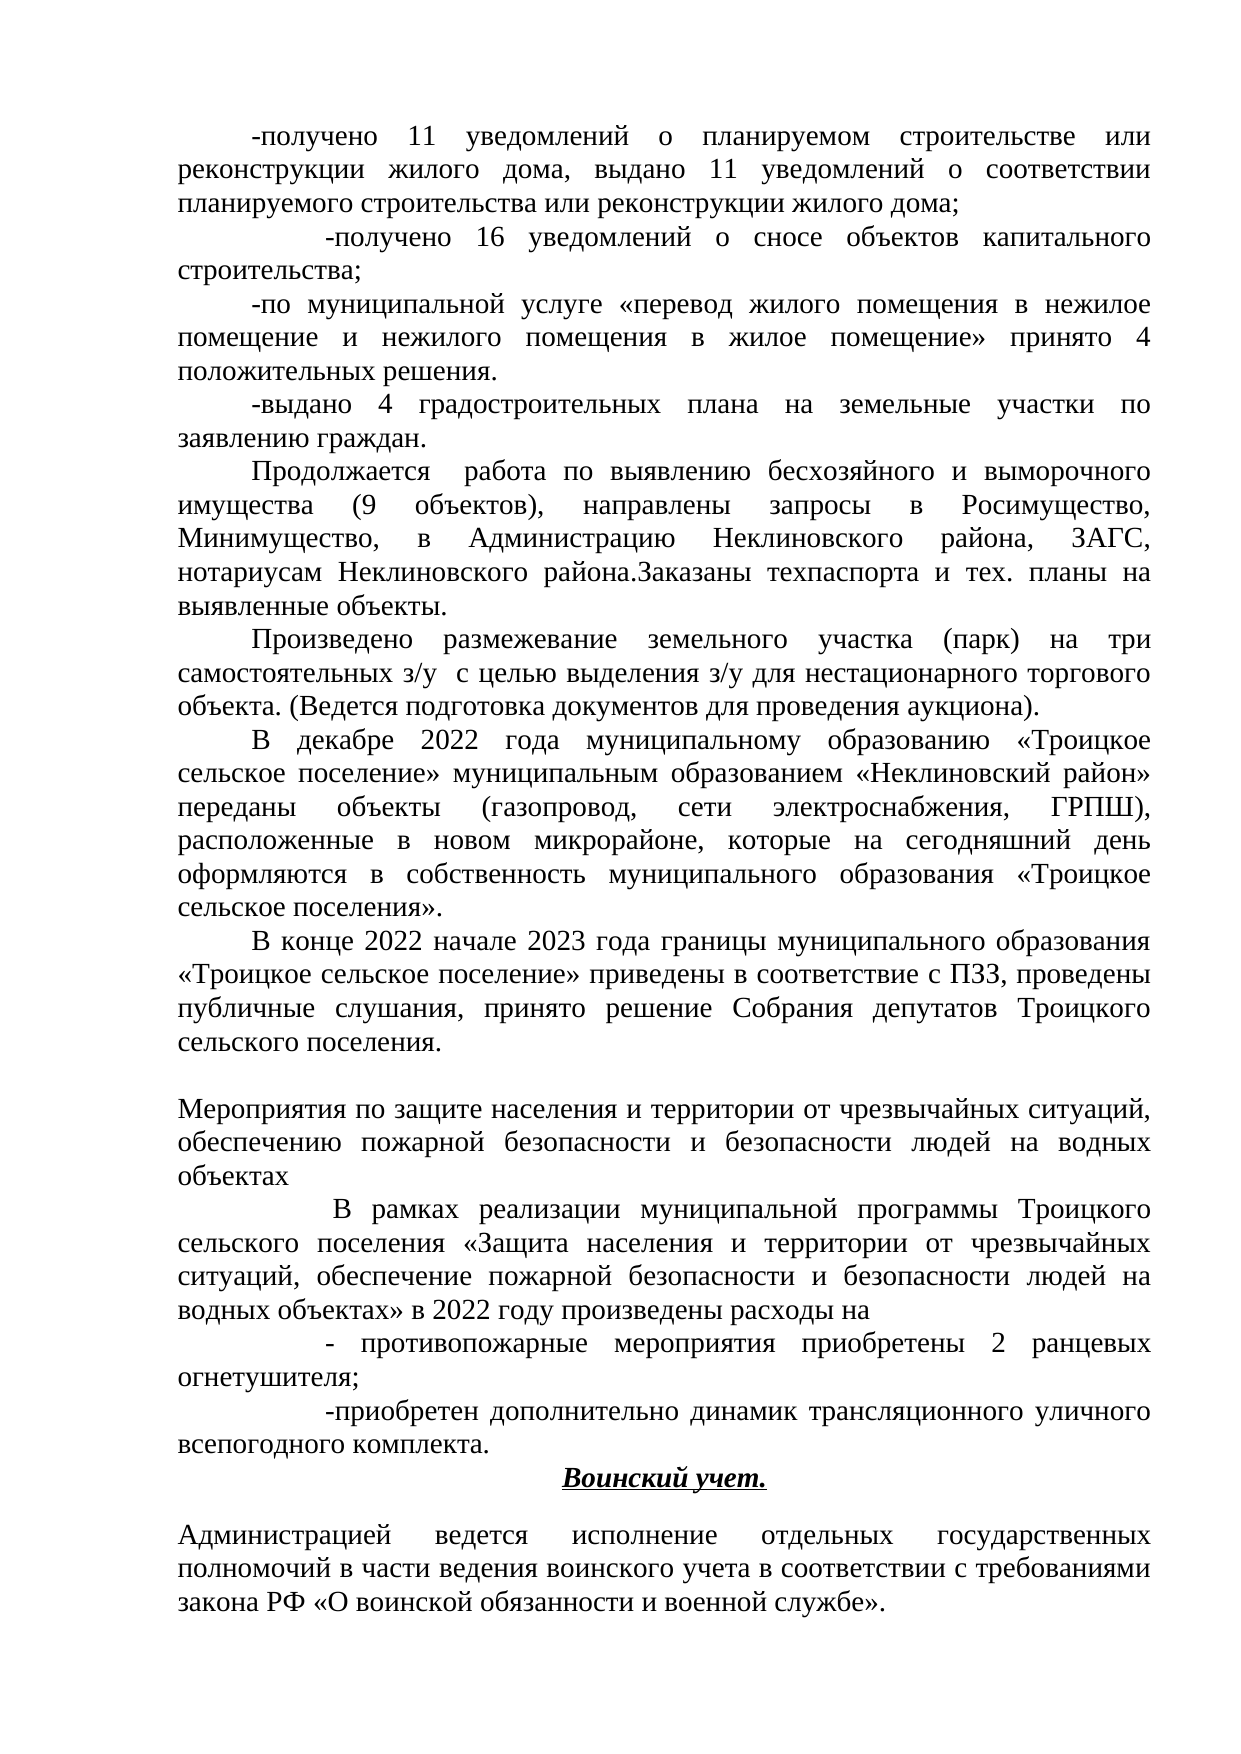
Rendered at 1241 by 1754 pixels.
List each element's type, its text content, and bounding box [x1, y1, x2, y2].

text -выдано 4 градостроительных плана на земельные участки по заявлению граждан. [177, 386, 1152, 453]
text -получено 16 уведомлений о сносе объектов капитального строительства; [177, 219, 1152, 286]
text Мероприятия по защите населения и территории от чрезвычайных ситуаций, обеспечению пожарной безопасности и безопасности людей на водных объектах [177, 1091, 1152, 1191]
text - противопожарные мероприятия приобретены 2 ранцевых огнетушителя; [177, 1326, 1152, 1393]
text -приобретен дополнительно динамик трансляционного уличного всепогодного комплекта. [177, 1393, 1152, 1460]
text -по муниципальной услуге «перевод жилого помещения в нежилое помещение и нежилого помещения в жилое помещение» принято 4 положительных решения. [177, 286, 1152, 386]
text Произведено размежевание земельного участка (парк) на три самостоятельных з/у с целью выделения з/у для нестационарного торгового объекта. (Ведется подготовка документов для проведения аукциона). [177, 621, 1152, 722]
text Администрацией ведется исполнение отдельных государственных полномочий в части ведения воинского учета в соответствии с требованиями закона РФ «О воинской обязанности и военной службе». [177, 1517, 1152, 1617]
text Воинский учет. [177, 1460, 1152, 1493]
text В конце 2022 начале 2023 года границы муниципального образования «Троицкое сельское поселение» приведены в соответствие с ПЗЗ, проведены публичные слушания, принято решение Собрания депутатов Троицкого сельского поселения. [177, 923, 1152, 1057]
text В декабре 2022 года муниципальному образованию «Троицкое сельское поселение» муниципальным образованием «Неклиновский район» переданы объекты (газопровод, сети электроснабжения, ГРПШ), расположенные в новом микрорайоне, которые на сегодняшний день оформляются в собственность муниципального образования «Троицкое сельское поселения». [177, 722, 1152, 923]
text Продолжается работа по выявлению бесхозяйного и выморочного имущества (9 объектов), направлены запросы в Росимущество, Минимущество, в Администрацию Неклиновского района, ЗАГС, нотариусам Неклиновского района.Заказаны техпаспорта и тех. планы на выявленные объекты. [177, 453, 1152, 621]
text В рамках реализации муниципальной программы Троицкого сельского поселения «Защита населения и территории от чрезвычайных ситуаций, обеспечение пожарной безопасности и безопасности людей на водных объектах» в 2022 году произведены расходы на [177, 1191, 1152, 1326]
text -получено 11 уведомлений о планируемом строительстве или реконструкции жилого дома, выдано 11 уведомлений о соответствии планируемого строительства или реконструкции жилого дома; [177, 118, 1152, 219]
